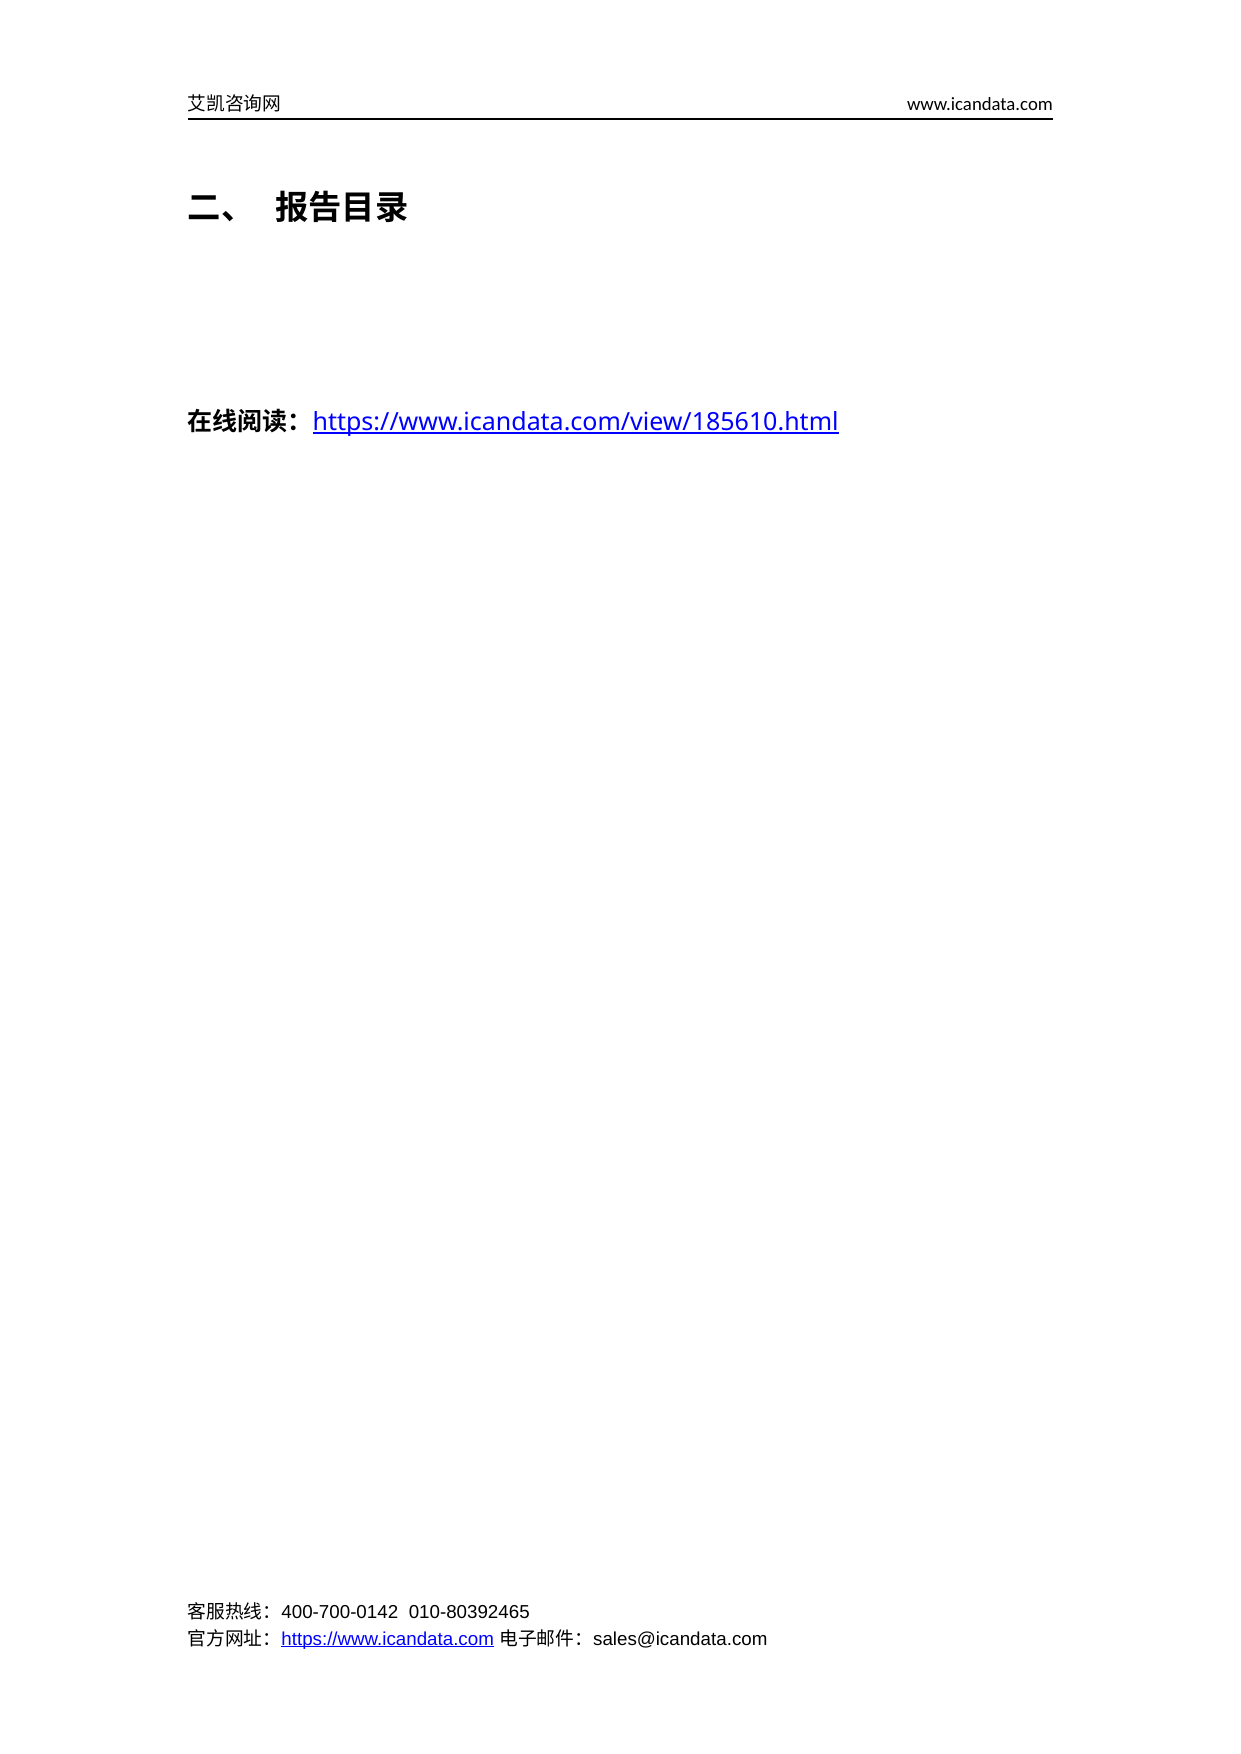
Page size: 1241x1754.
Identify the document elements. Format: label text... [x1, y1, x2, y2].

subtitle 报告目录 [187, 172, 1053, 237]
text 在线阅读：https://www.icandata.com/view/185610.html [187, 387, 1053, 452]
